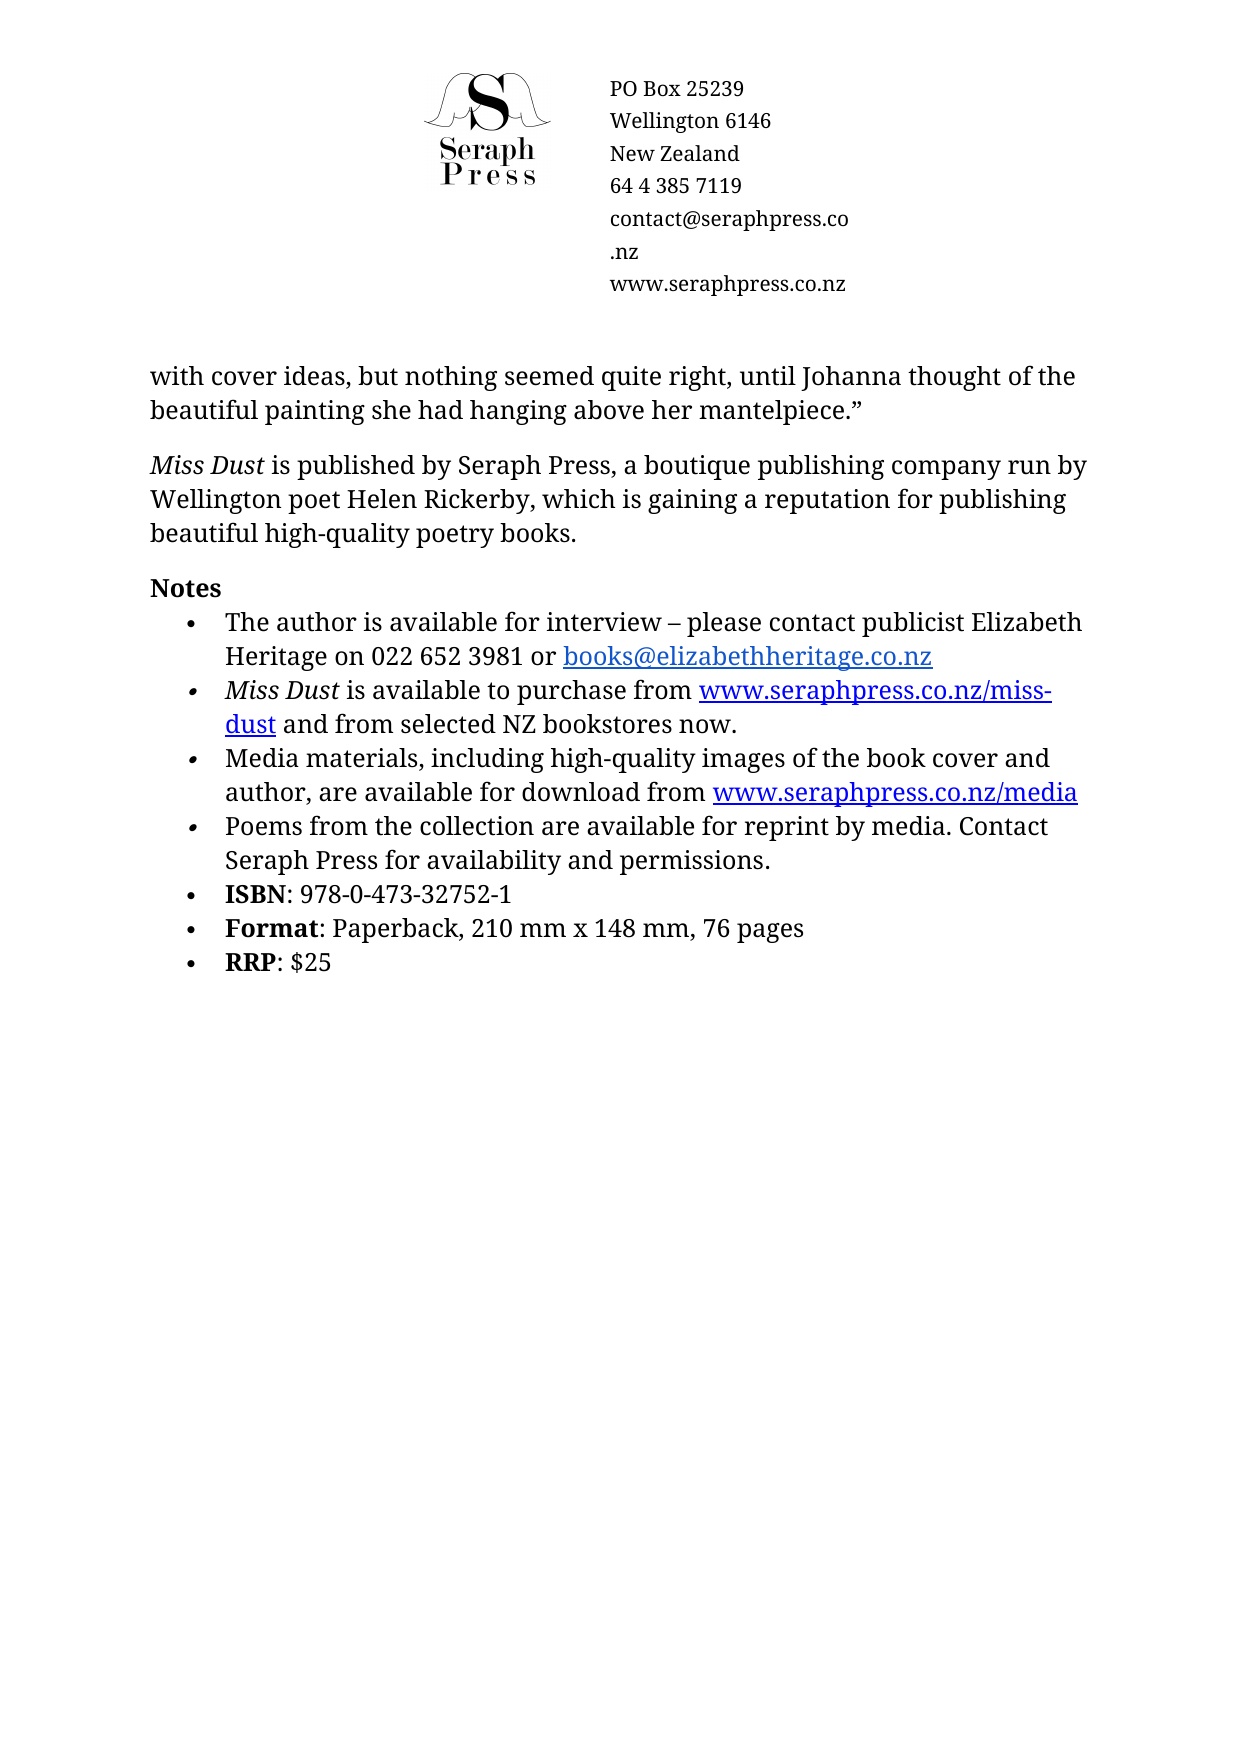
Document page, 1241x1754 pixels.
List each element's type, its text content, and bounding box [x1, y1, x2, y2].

list Poems from the collection are available for reprint by media. Contact Seraph Press for availability and permissions. [187, 809, 1090, 877]
list Media materials, including high-quality images of the book cover and author, are available for download from www.seraphpress.co.nz/media [187, 741, 1090, 809]
picture [424, 73, 551, 191]
list ISBN: 978-0-473-32752-1 [187, 877, 1090, 911]
list The author is available for interview – please contact publicist Elizabeth Heritage on 022 652 3981 or books@elizabethheritage.co.nz [187, 604, 1090, 672]
text Miss Dust is published by Seraph Press, a boutique publishing company run by Wellington poet Helen Rickerby, which is gaining a reputation for publishing beautiful high-quality poetry books. [150, 447, 1090, 549]
list Miss Dust is available to purchase from www.seraphpress.co.nz/miss-dust and from selected NZ bookstores now. [187, 672, 1090, 741]
list RRP: $25 [187, 945, 1090, 979]
list Format: Paperback, 210 mm x 148 mm, 76 pages [187, 911, 1090, 945]
text Notes [150, 570, 1090, 604]
